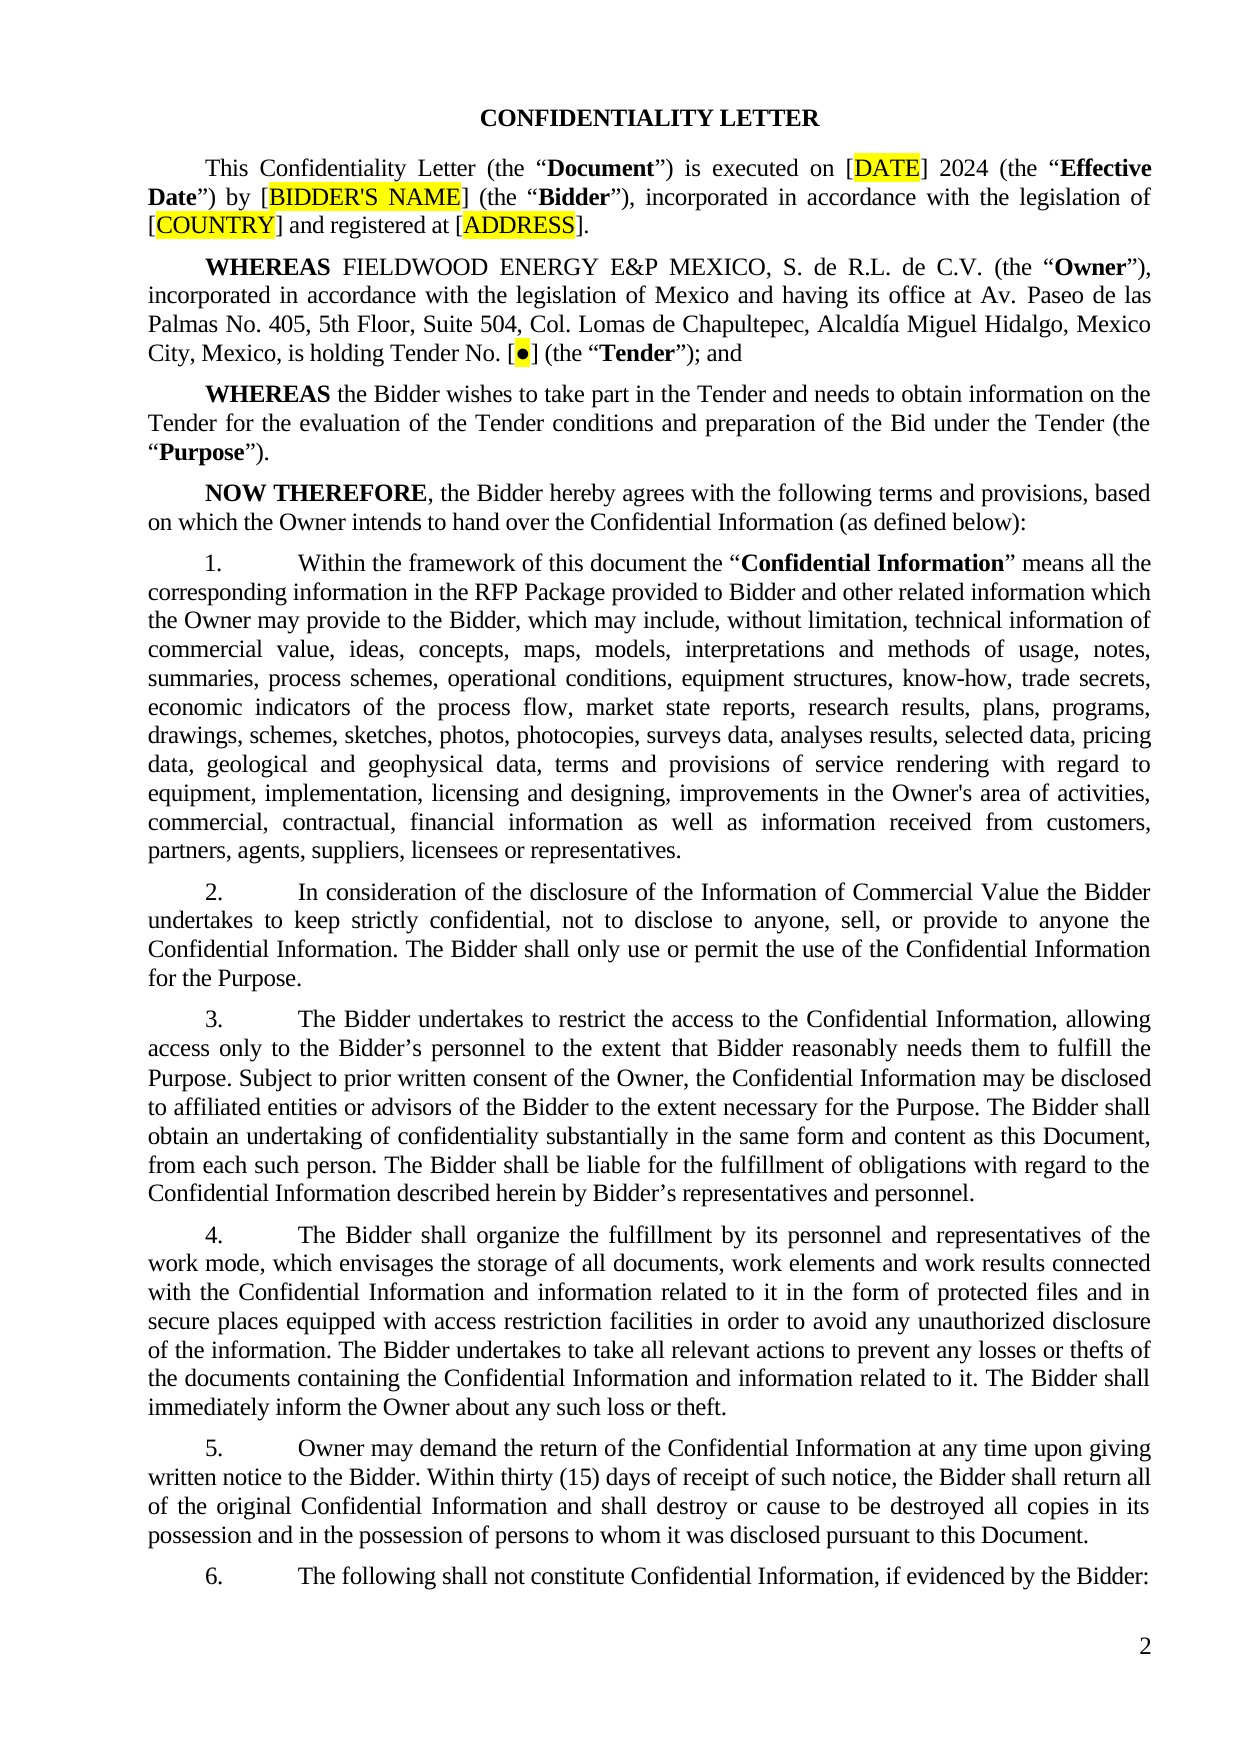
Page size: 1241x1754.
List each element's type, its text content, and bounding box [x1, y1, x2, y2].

text NOW THEREFORE, the Bidder hereby agrees with the following terms and provisions, based on which the Owner intends to hand over the Confidential Information (as defined below): [148, 478, 1152, 536]
list The Bidder undertakes to restrict the access to the Confidential Information, allowing access only to the Bidder’s personnel to the extent that Bidder reasonably needs them to fulfill the Purpose. Subject to prior written consent of the Owner, the Confidential Information may be disclosed to affiliated entities or advisors of the Bidder to the extent necessary for the Purpose. The Bidder shall obtain an undertaking of confidentiality substantially in the same form and content as this Document, from each such person. The Bidder shall be liable for the fulfillment of obligations with regard to the Confidential Information described herein by Bidder’s representatives and personnel. [148, 1004, 1152, 1207]
text CONFIDENTIALITY LETTER [148, 103, 1152, 132]
list The following shall not constitute Confidential Information, if evidenced by the Bidder: [148, 1561, 1152, 1590]
list Owner may demand the return of the Confidential Information at any time upon giving written notice to the Bidder. Within thirty (15) days of receipt of such notice, the Bidder shall return all of the original Confidential Information and shall destroy or cause to be destroyed all copies in its possession and in the possession of persons to whom it was disclosed pursuant to this Document. [148, 1433, 1152, 1548]
list The Bidder shall organize the fulfillment by its personnel and representatives of the work mode, which envisages the storage of all documents, work elements and work results connected with the Confidential Information and information related to it in the form of protected files and in secure places equipped with access restriction facilities in order to avoid any unauthorized disclosure of the information. The Bidder undertakes to take all relevant actions to prevent any losses or thefts of the documents containing the Confidential Information and information related to it. The Bidder shall immediately inform the Owner about any such loss or theft. [148, 1220, 1152, 1421]
text WHEREAS FIELDWOOD ENERGY E&P MEXICO, S. de R.L. de C.V. (the “Owner”), incorporated in accordance with the legislation of Mexico and having its office at Av. Paseo de las Palmas No. 405, 5th Floor, Suite 504, Col. Lomas de Chapultepec, Alcaldía Miguel Hidalgo, Mexico City, Mexico, is holding Tender No. [●] (the “Tender”); and [148, 252, 1152, 367]
text WHEREAS the Bidder wishes to take part in the Tender and needs to obtain information on the Tender for the evaluation of the Tender conditions and preparation of the Bid under the Tender (the “Purpose”). [148, 379, 1152, 466]
list Within the framework of this document the “Confidential Information” means all the corresponding information in the RFP Package provided to Bidder and other related information which the Owner may provide to the Bidder, which may include, without limitation, technical information of commercial value, ideas, concepts, maps, models, interpretations and methods of usage, notes, summaries, process schemes, operational conditions, equipment structures, know-how, trade secrets, economic indicators of the process flow, market state reports, research results, plans, programs, drawings, schemes, sketches, photos, photocopies, surveys data, analyses results, selected data, pricing data, geological and geophysical data, terms and provisions of service rendering with regard to equipment, implementation, licensing and designing, improvements in the Owner's area of activities, commercial, contractual, financial information as well as information received from customers, partners, agents, suppliers, licensees or representatives. [148, 548, 1152, 864]
text This Confidentiality Letter (the “Document”) is executed on [DATE] 2024 (the “Effective Date”) by [BIDDER'S NAME] (the “Bidder”), incorporated in accordance with the legislation of [COUNTRY] and registered at [ADDRESS]. [148, 153, 1152, 239]
list In consideration of the disclosure of the Information of Commercial Value the Bidder undertakes to keep strictly confidential, not to disclose to anyone, sell, or provide to anyone the Confidential Information. The Bidder shall only use or permit the use of the Confidential Information for the Purpose. [148, 877, 1152, 992]
